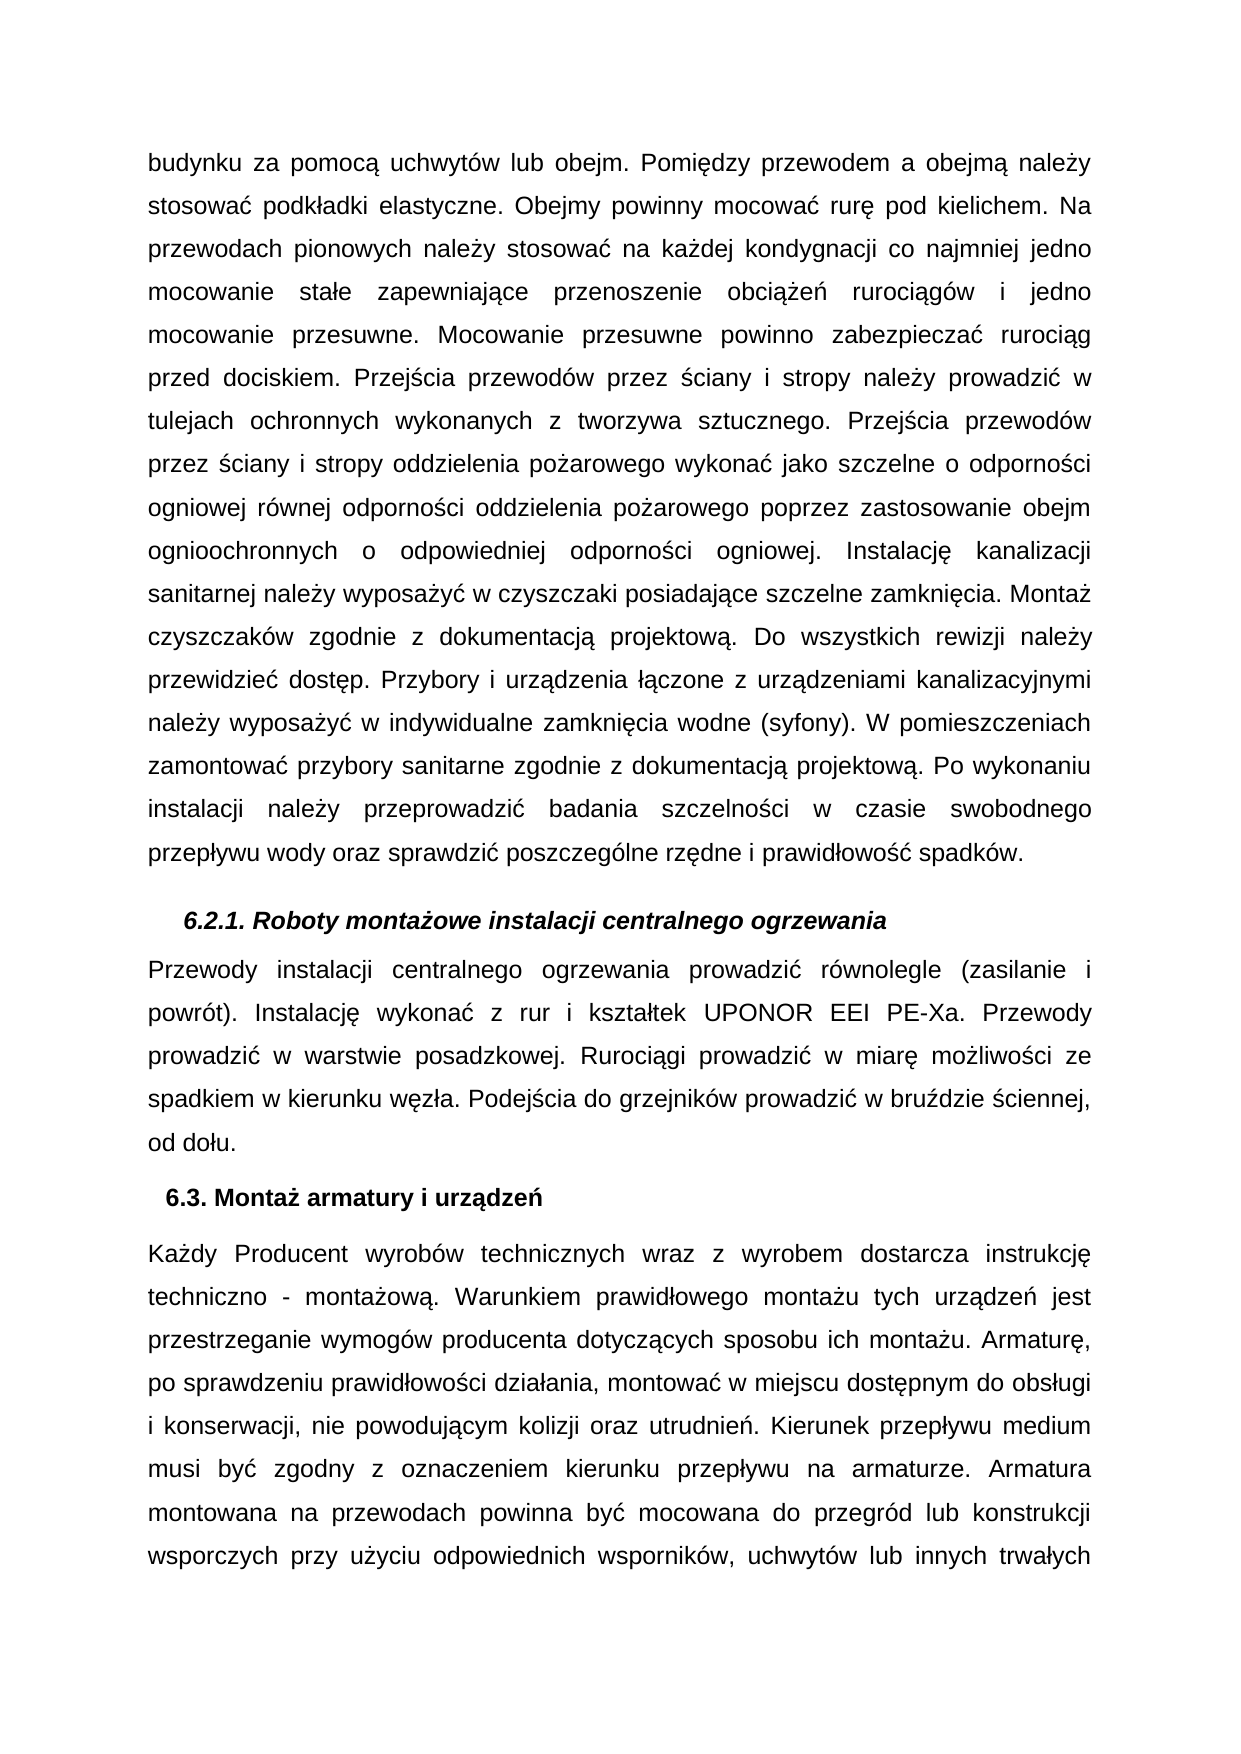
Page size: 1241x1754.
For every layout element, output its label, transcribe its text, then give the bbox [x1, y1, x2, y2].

subtitle Montaż armatury i urządzeń [165, 1183, 1093, 1212]
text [148, 148, 1093, 866]
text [148, 1239, 1093, 1569]
text Przewody instalacji centralnego ogrzewania prowadzić równolegle (zasilanie i powrót). Instalację wykonać z rur i kształtek UPONOR EEI PE-Xa. Przewody prowadzić w warstwie posadzkowej. Rurociągi prowadzić w miarę możliwości ze spadkiem w kierunku węzła. Podejścia do grzejników prowadzić w bruździe ściennej, od dołu. [148, 955, 1093, 1156]
subtitle Roboty montażowe instalacji centralnego ogrzewania [183, 906, 1093, 934]
